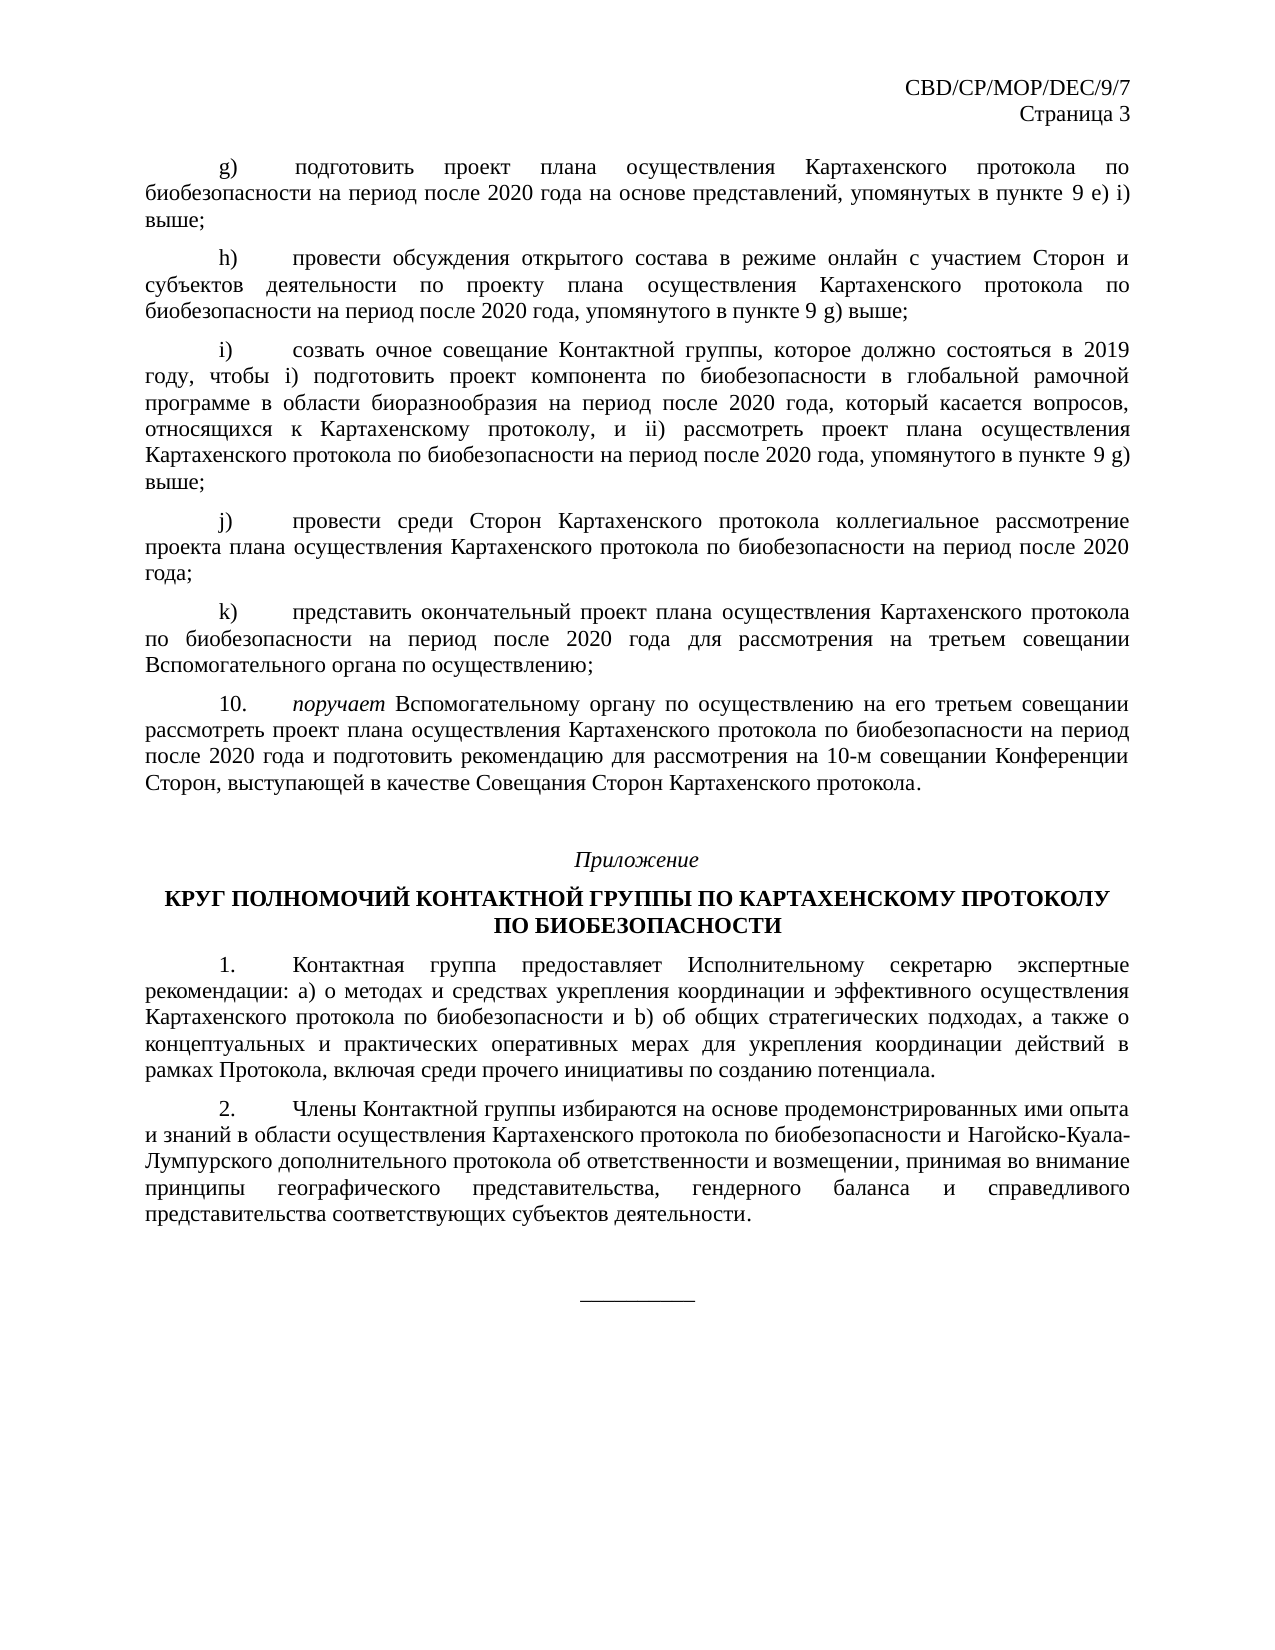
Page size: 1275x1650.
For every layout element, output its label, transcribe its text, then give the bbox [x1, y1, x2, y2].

list Члены Контактной группы избираются на основе продемонстрированных ими опыта и знаний в области осуществления Картахенского протокола по биобезопасности и Нагойско-Куала-Лумпурского дополнительного протокола об ответственности и возмещении, принимая во внимание принципы географического представительства, гендерного баланса и справедливого представительства соответствующих субъектов деятельности. [145, 1095, 1130, 1227]
text 10. поручает Вспомогательному органу по осуществлению на его третьем совещании рассмотреть проект плана осуществления Картахенского протокола по биобезопасности на период после 2020 года и подготовить рекомендацию для рассмотрения на 10-м совещании Конференции Сторон, выступающей в качестве Совещания Сторон Картахенского протокола. [145, 690, 1130, 795]
list провести обсуждения открытого состава в режиме онлайн с участием Сторон и субъектов деятельности по проекту плана осуществления Картахенского протокола по биобезопасности на период после 2020 года, упомянутого в пункте 9 g) выше; [145, 244, 1130, 323]
text КРУГ ПОЛНОМОЧИЙ КОНТАКТНОЙ ГРУППЫ ПО КАРТАХЕНСКОМУ ПРОТОКОЛУ ПО БИОБЕЗОПАСНОСТИ [145, 885, 1130, 938]
list Контактная группа предоставляет Исполнительному секретарю экспертные рекомендации: a) о методах и средствах укрепления координации и эффективного осуществления Картахенского протокола по биобезопасности и b) об общих стратегических подходах, а также о концептуальных и практических оперативных мерах для укрепления координации действий в рамках Протокола, включая среди прочего инициативы по созданию потенциала. [145, 951, 1130, 1082]
list g) подготовить проект плана осуществления Картахенского протокола по биобезопасности на период после 2020 года на основе представлений, упомянутых в пункте 9 e) i) выше; [145, 153, 1130, 232]
text Приложение [145, 847, 1130, 873]
list провести среди Сторон Картахенского протокола коллегиальное рассмотрение проекта плана осуществления Картахенского протокола по биобезопасности на период после 2020 года; [145, 507, 1130, 586]
text __________ [145, 1278, 1130, 1304]
list созвать очное совещание Контактной группы, которое должно состояться в 2019 году, чтобы i) подготовить проект компонента по биобезопасности в глобальной рамочной программе в области биоразнообразия на период после 2020 года, который касается вопросов, относящихся к Картахенскому протоколу, и ii) рассмотреть проект плана осуществления Картахенского протокола по биобезопасности на период после 2020 года, упомянутого в пункте 9 g) выше; [145, 336, 1130, 494]
list представить окончательный проект плана осуществления Картахенского протокола по биобезопасности на период после 2020 года для рассмотрения на третьем совещании Вспомогательного органа по осуществлению; [145, 598, 1130, 677]
